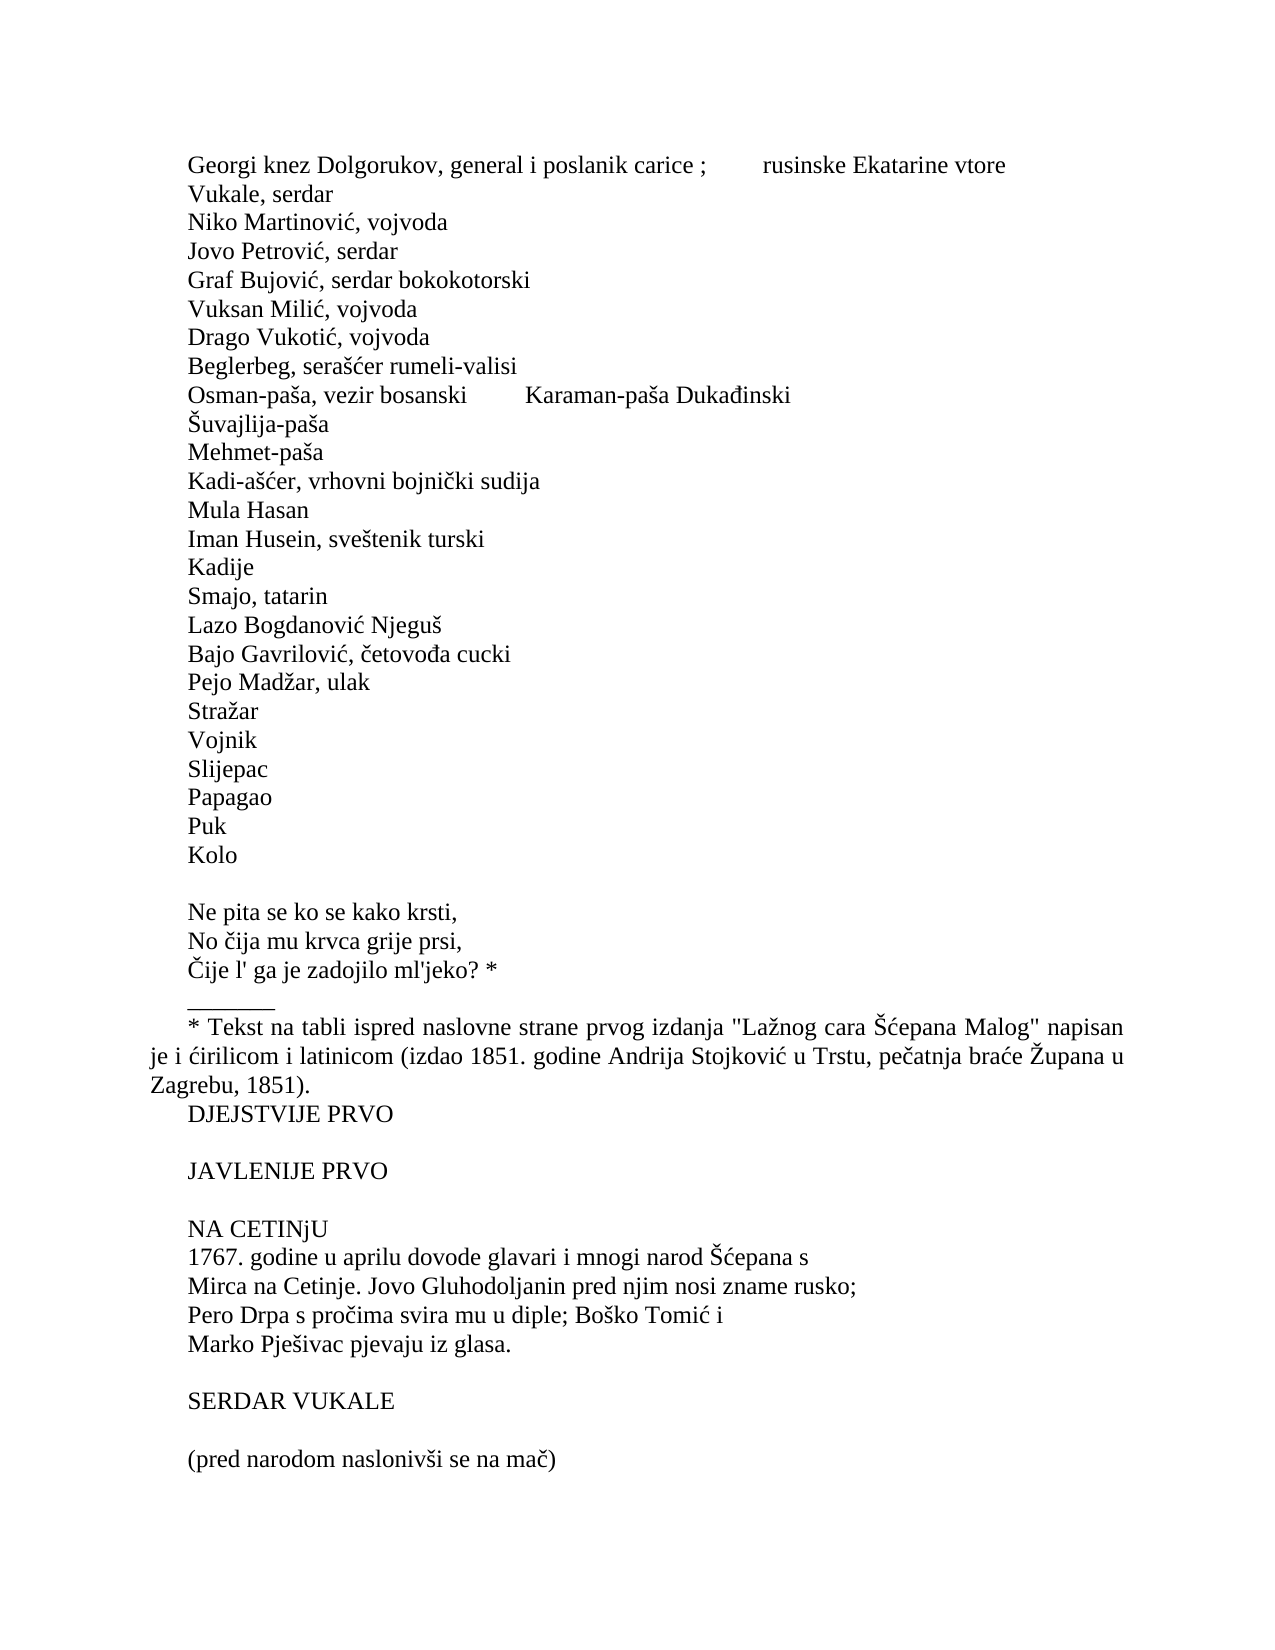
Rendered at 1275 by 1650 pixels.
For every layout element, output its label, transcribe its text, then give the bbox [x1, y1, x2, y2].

text Šuvajlija-paša [150, 409, 1125, 437]
text SERDAR VUKALE [150, 1386, 1125, 1415]
text JAVLENIJE PRVO [150, 1156, 1125, 1185]
text Marko Pješivac pjevaju iz glasa. [150, 1329, 1125, 1357]
text Mehmet-paša [150, 437, 1125, 466]
text Ne pita se ko se kako krsti, [150, 897, 1125, 926]
text Osman-paša, vezir bosanski Karaman-paša Dukađinski [150, 380, 1125, 409]
text Kadi-ašćer, vrhovni bojnički sudija [150, 466, 1125, 495]
text Pejo Madžar, ulak [150, 667, 1125, 696]
text Kadije [150, 552, 1125, 581]
text Vukale, serdar [150, 179, 1125, 207]
text Lazo Bogdanović Njeguš [150, 610, 1125, 639]
text Mirca na Cetinje. Jovo Gluhodoljanin pred njim nosi zname rusko; [150, 1271, 1125, 1300]
text (pred narodom naslonivši se na mač) [150, 1444, 1125, 1472]
text Vojnik [150, 725, 1125, 754]
text Iman Husein, sveštenik turski [150, 524, 1125, 552]
text Pero Drpa s pročima svira mu u diple; Boško Tomić i [150, 1300, 1125, 1329]
text NA CETINjU [150, 1214, 1125, 1242]
text Jovo Petrović, serdar [150, 236, 1125, 265]
text Vuksan Milić, vojvoda [150, 294, 1125, 322]
text Čije l' ga je zadojilo ml'jeko? * [150, 955, 1125, 984]
text Papagao [150, 782, 1125, 811]
text Beglerbeg, serašćer rumeli-valisi [150, 351, 1125, 380]
text Graf Bujović, serdar bokokotorski [150, 265, 1125, 294]
text Stražar [150, 696, 1125, 725]
text Niko Martinović, vojvoda [150, 207, 1125, 236]
text DJEJSTVIJE PRVO [150, 1099, 1125, 1127]
text 1767. godine u aprilu dovode glavari i mnogi narod Šćepana s [150, 1242, 1125, 1271]
text Georgi knez Dolgorukov, general i poslanik carice ; rusinske Ekatarine vtore [150, 150, 1125, 179]
text * Tekst na tabli ispred naslovne strane prvog izdanja "Lažnog cara Šćepana Malog" napisan je i ćirilicom i latinicom (izdao 1851. godine Andrija Stojković u Trstu, pečatnja braće Župana u Zagrebu, 1851). [150, 1012, 1125, 1099]
text _______ [150, 984, 1125, 1012]
text Bajo Gavrilović, četovođa cucki [150, 639, 1125, 667]
text Kolo [150, 840, 1125, 869]
text Puk [150, 811, 1125, 840]
text No čija mu krvca grije prsi, [150, 926, 1125, 955]
text Smajo, tatarin [150, 581, 1125, 610]
text Drago Vukotić, vojvoda [150, 322, 1125, 351]
text Slijepac [150, 754, 1125, 782]
text Mula Hasan [150, 495, 1125, 524]
